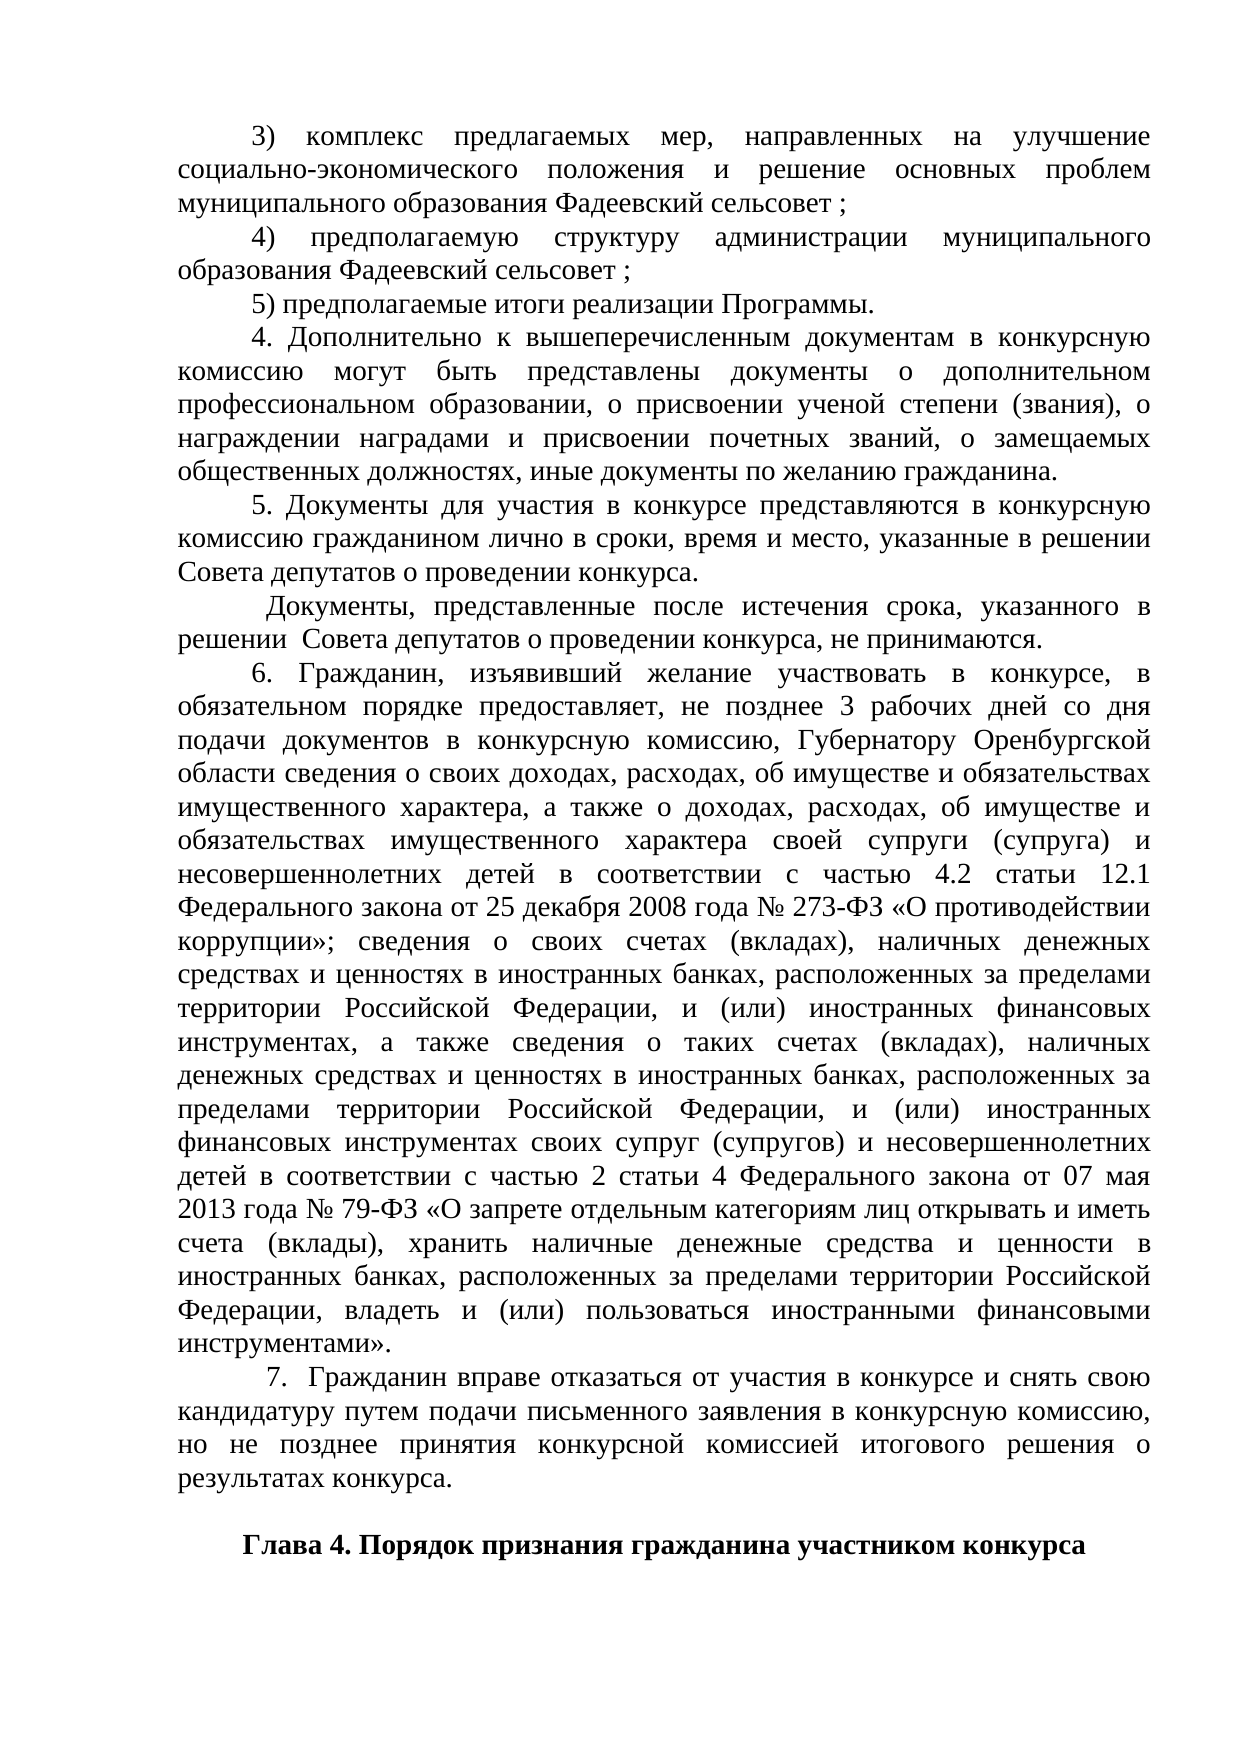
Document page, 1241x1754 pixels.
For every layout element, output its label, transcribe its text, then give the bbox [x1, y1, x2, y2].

text 3) комплекс предлагаемых мер, направленных на улучшение социально-экономического положения и решение основных проблем муниципального образования Фадеевский сельсовет ; [177, 118, 1152, 219]
text 4) предполагаемую структуру администрации муниципального образования Фадеевский сельсовет ; [177, 219, 1152, 286]
text 5) предполагаемые итоги реализации Программы. [177, 286, 1152, 319]
text Документы, представленные после истечения срока, указанного в решении Совета депутатов о проведении конкурса, не принимаются. [177, 588, 1152, 655]
text 7. Гражданин вправе отказаться от участия в конкурсе и снять свою кандидатуру путем подачи письменного заявления в конкурсную комиссию, но не позднее принятия конкурсной комиссией итогового решения о результатах конкурса. [177, 1359, 1152, 1493]
text 6. Гражданин, изъявивший желание участвовать в конкурсе, в обязательном порядке предоставляет, не позднее 3 рабочих дней со дня подачи документов в конкурсную комиссию, Губернатору Оренбургской области сведения о своих доходах, расходах, об имуществе и обязательствах имущественного характера, а также о доходах, расходах, об имуществе и обязательствах имущественного характера своей супруги (супруга) и несовершеннолетних детей в соответствии с частью 4.2 статьи 12.1 Федерального закона от 25 декабря 2008 года № 273-ФЗ «О противодействии коррупции»; сведения о своих счетах (вкладах), наличных денежных средствах и ценностях в иностранных банках, расположенных за пределами территории Российской Федерации, и (или) иностранных финансовых инструментах, а также сведения о таких счетах (вкладах), наличных денежных средствах и ценностях в иностранных банках, расположенных за пределами территории Российской Федерации, и (или) иностранных финансовых инструментах своих супруг (супругов) и несовершеннолетних детей в соответствии с частью 2 статьи 4 Федерального закона от 07 мая 2013 года № 79-ФЗ «О запрете отдельным категориям лиц открывать и иметь счета (вклады), хранить наличные денежные средства и ценности в иностранных банках, расположенных за пределами территории Российской Федерации, владеть и (или) пользоваться иностранными финансовыми инструментами». [177, 655, 1152, 1359]
text 5. Документы для участия в конкурсе представляются в конкурсную комиссию гражданином лично в сроки, время и место, указанные в решении Совета депутатов о проведении конкурса. [177, 487, 1152, 588]
text Глава 4. Порядок признания гражданина участником конкурса [177, 1527, 1152, 1560]
text 4. Дополнительно к вышеперечисленным документам в конкурсную комиссию могут быть представлены документы о дополнительном профессиональном образовании, о присвоении ученой степени (звания), о награждении наградами и присвоении почетных званий, о замещаемых общественных должностях, иные документы по желанию гражданина. [177, 319, 1152, 487]
